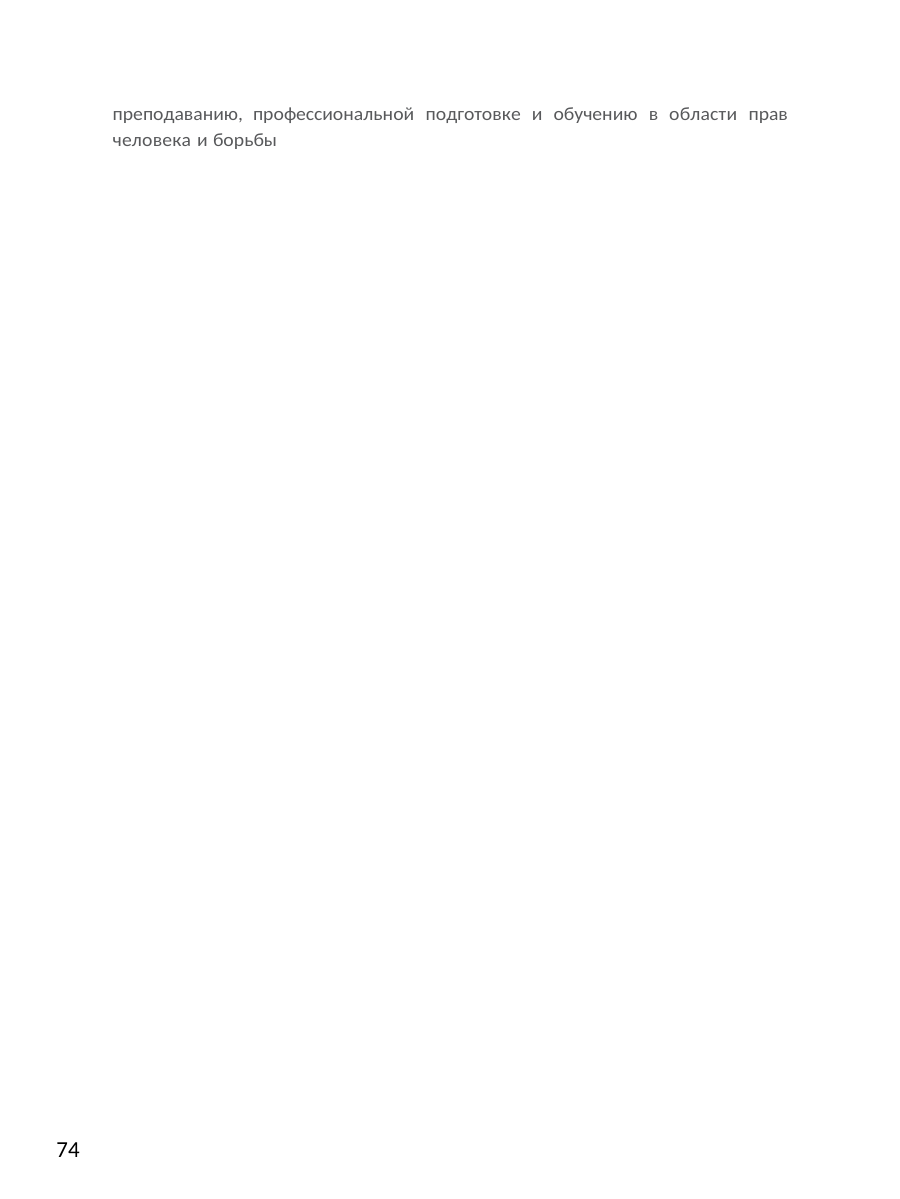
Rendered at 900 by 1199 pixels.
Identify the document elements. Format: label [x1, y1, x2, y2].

list [112, 102, 788, 152]
